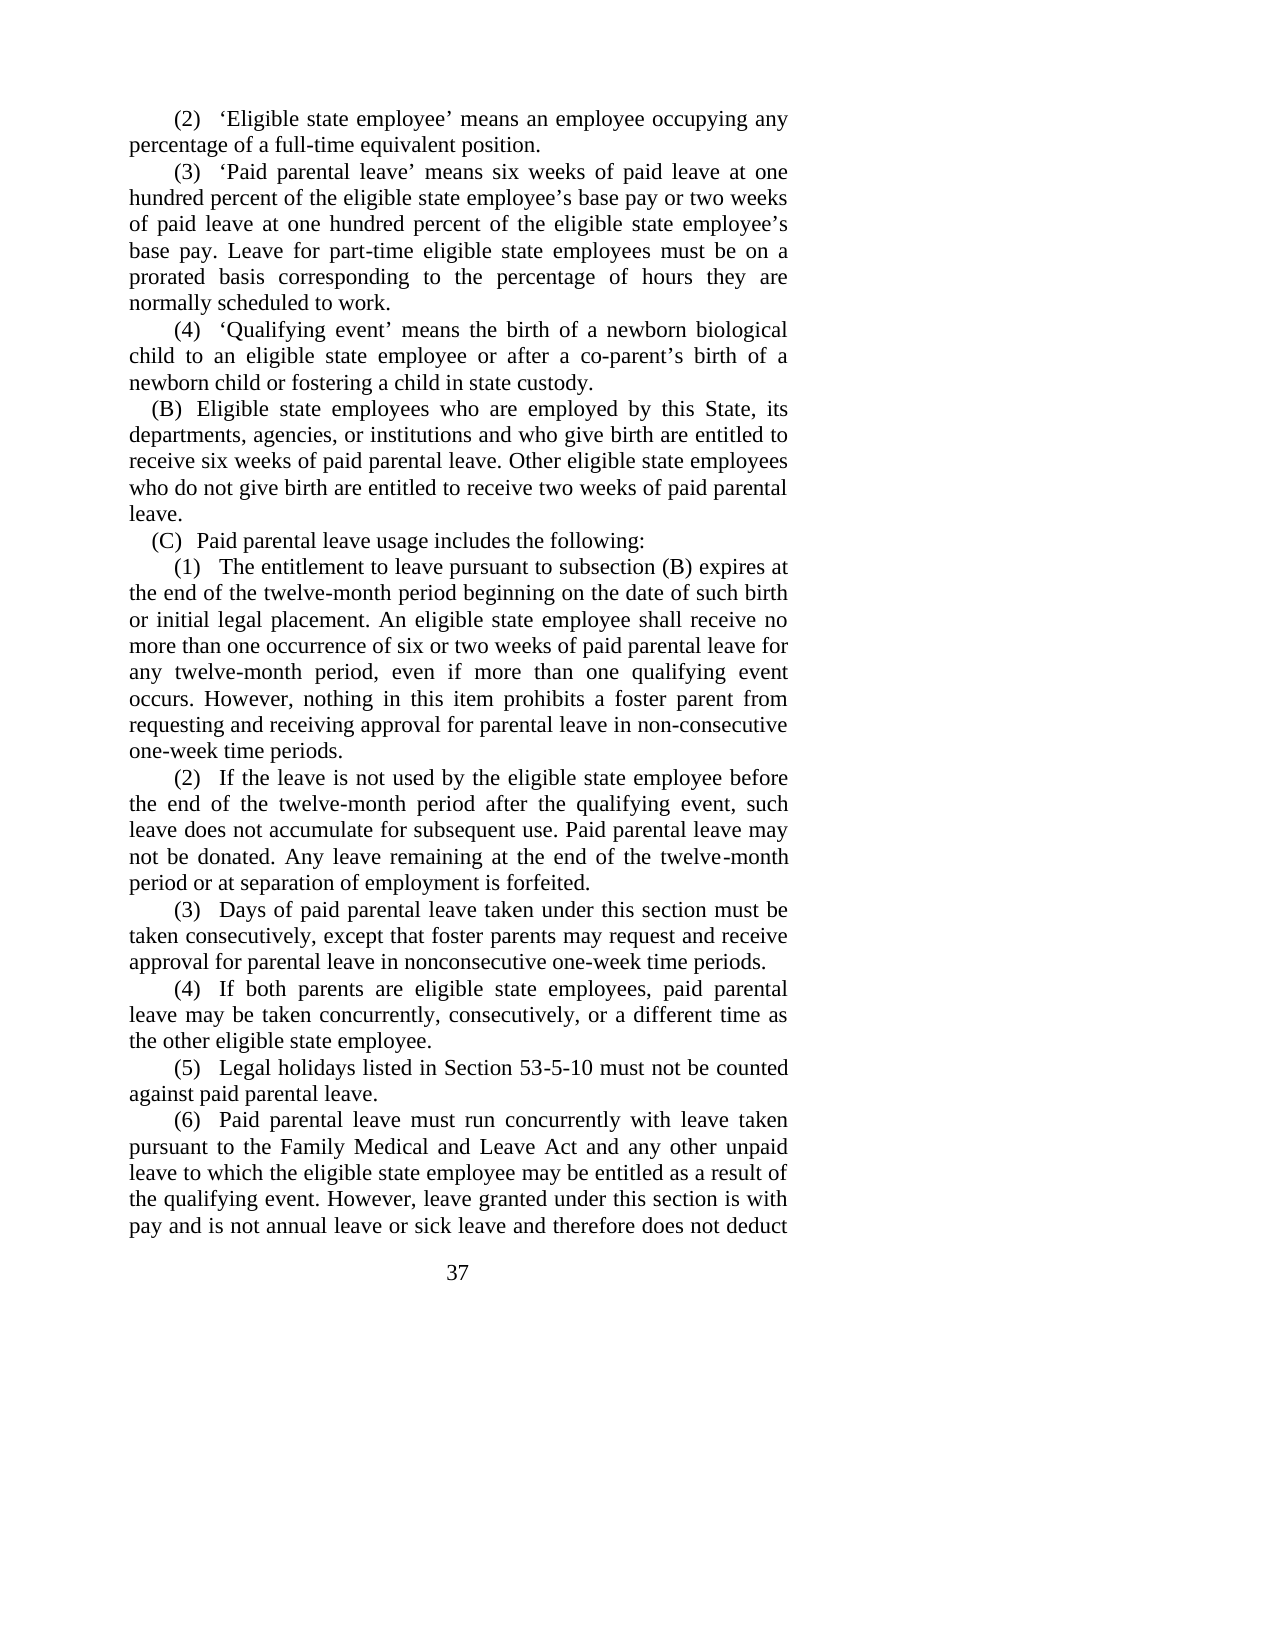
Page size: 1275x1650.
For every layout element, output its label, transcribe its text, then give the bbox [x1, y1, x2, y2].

text (2) ‘Eligible state employee’ means an employee occupying any percentage of a full-time equivalent position. [129, 105, 789, 158]
text (C) Paid parental leave usage includes the following: [129, 527, 789, 553]
text (2) If the leave is not used by the eligible state employee before the end of the twelve-month period after the qualifying event, such leave does not accumulate for subsequent use. Paid parental leave may not be donated. Any leave remaining at the end of the twelve-month period or at separation of employment is forfeited. [129, 764, 789, 896]
text (3) ‘Paid parental leave’ means six weeks of paid leave at one hundred percent of the eligible state employee’s base pay or two weeks of paid leave at one hundred percent of the eligible state employee’s base pay. Leave for part-time eligible state employees must be on a prorated basis corresponding to the percentage of hours they are normally scheduled to work. [129, 158, 789, 316]
text (4) If both parents are eligible state employees, paid parental leave may be taken concurrently, consecutively, or a different time as the other eligible state employee. [129, 975, 789, 1054]
text (B) Eligible state employees who are employed by this State, its departments, agencies, or institutions and who give birth are entitled to receive six weeks of paid parental leave. Other eligible state employees who do not give birth are entitled to receive two weeks of paid parental leave. [129, 395, 789, 527]
text (1) The entitlement to leave pursuant to subsection (B) expires at the end of the twelve-month period beginning on the date of such birth or initial legal placement. An eligible state employee shall receive no more than one occurrence of six or two weeks of paid parental leave for any twelve-month period, even if more than one qualifying event occurs. However, nothing in this item prohibits a foster parent from requesting and receiving approval for parental leave in non-consecutive one-week time periods. [129, 553, 789, 764]
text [129, 1106, 789, 1238]
text (5) Legal holidays listed in Section 53-5-10 must not be counted against paid parental leave. [129, 1054, 789, 1106]
text (4) ‘Qualifying event’ means the birth of a newborn biological child to an eligible state employee or after a co-parent’s birth of a newborn child or fostering a child in state custody. [129, 316, 789, 395]
text (3) Days of paid parental leave taken under this section must be taken consecutively, except that foster parents may request and receive approval for parental leave in nonconsecutive one-week time periods. [129, 896, 789, 975]
